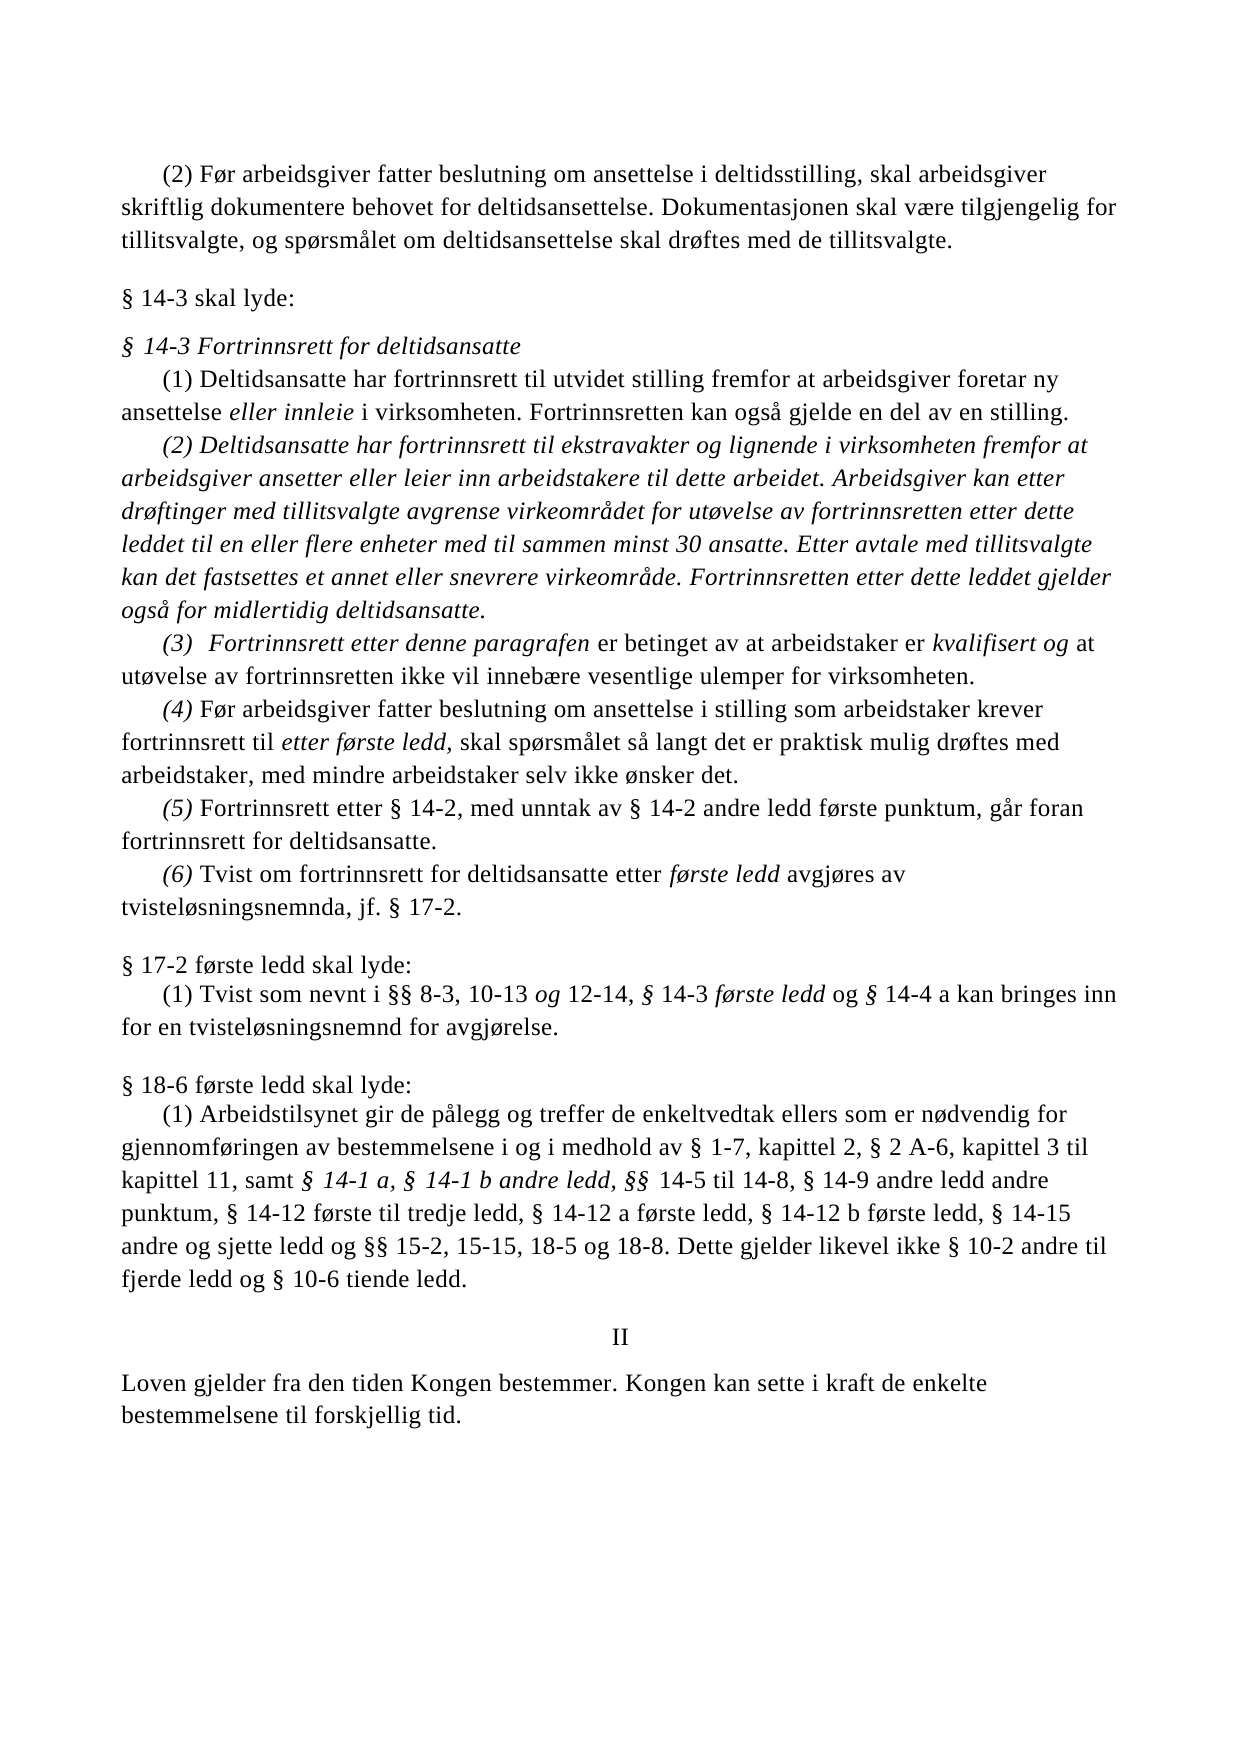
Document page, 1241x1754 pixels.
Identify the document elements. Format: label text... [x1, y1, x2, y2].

text (2) Deltidsansatte har fortrinnsrett til ekstravakter og lignende i virksomheten fremfor at arbeidsgiver ansetter eller leier inn arbeidstakere til dette arbeidet. Arbeidsgiver kan etter drøftinger med tillitsvalgte avgrense virkeområdet for utøvelse av fortrinnsretten etter dette leddet til en eller flere enheter med til sammen minst 30 ansatte. Etter avtale med tillitsvalgte kan det fastsettes et annet eller snevrere virkeområde. Fortrinnsretten etter dette leddet gjelder også for midlertidig deltidsansatte. [121, 430, 1119, 624]
text (3) Fortrinnsrett etter denne paragrafen er betinget av at arbeidstaker er kvalifisert og at utøvelse av fortrinnsretten ikke vil innebære vesentlige ulemper for virksomheten. [121, 628, 1119, 690]
text § 17-2 første ledd skal lyde: [121, 950, 1119, 979]
text (4) Før arbeidsgiver fatter beslutning om ansettelse i stilling som arbeidstaker krever fortrinnsrett til etter første ledd, skal spørsmålet så langt det er praktisk mulig drøftes med arbeidstaker, med mindre arbeidstaker selv ikke ønsker det. [121, 694, 1119, 789]
text (1) Arbeidstilsynet gir de pålegg og treffer de enkeltvedtak ellers som er nødvendig for gjennomføringen av bestemmelsene i og i medhold av § 1-7, kapittel 2, § 2 A-6, kapittel 3 til kapittel 11, samt § 14-1 a, § 14-1 b andre ledd, §§ 14-5 til 14-8, § 14-9 andre ledd andre punktum, § 14-12 første til tredje ledd, § 14-12 a første ledd, § 14-12 b første ledd, § 14-15 andre og sjette ledd og §§ 15-2, 15-15, 18-5 og 18-8. Dette gjelder likevel ikke § 10-2 andre til fjerde ledd og § 10-6 tiende ledd. [121, 1099, 1119, 1293]
text Loven gjelder fra den tiden Kongen bestemmer. Kongen kan sette i kraft de enkelte bestemmelsene til forskjellig tid. [121, 1368, 1119, 1429]
text § 14-3 skal lyde: [121, 283, 1119, 312]
text II [121, 1322, 1119, 1351]
text (5) Fortrinnsrett etter § 14-2, med unntak av § 14-2 andre ledd første punktum, går foran fortrinnsrett for deltidsansatte. [121, 793, 1119, 855]
text § 14-3 Fortrinnsrett for deltidsansatte [121, 331, 1119, 360]
text § 18-6 første ledd skal lyde: [121, 1070, 1119, 1099]
text (1) Deltidsansatte har fortrinnsrett til utvidet stilling fremfor at arbeidsgiver foretar ny ansettelse eller innleie i virksomheten. Fortrinnsretten kan også gjelde en del av en stilling. [121, 364, 1119, 426]
text (6) Tvist om fortrinnsrett for deltidsansatte etter første ledd avgjøres av tvisteløsningsnemnda, jf. § 17-2. [121, 859, 1119, 921]
text (2) Før arbeidsgiver fatter beslutning om ansettelse i deltidsstilling, skal arbeidsgiver skriftlig dokumentere behovet for deltidsansettelse. Dokumentasjonen skal være tilgjengelig for tillitsvalgte, og spørsmålet om deltidsansettelse skal drøftes med de tillitsvalgte. [121, 159, 1119, 254]
text (1) Tvist som nevnt i §§ 8-3, 10-13 og 12-14, § 14-3 første ledd og § 14-4 a kan bringes inn for en tvisteløsningsnemnd for avgjørelse. [121, 979, 1119, 1041]
